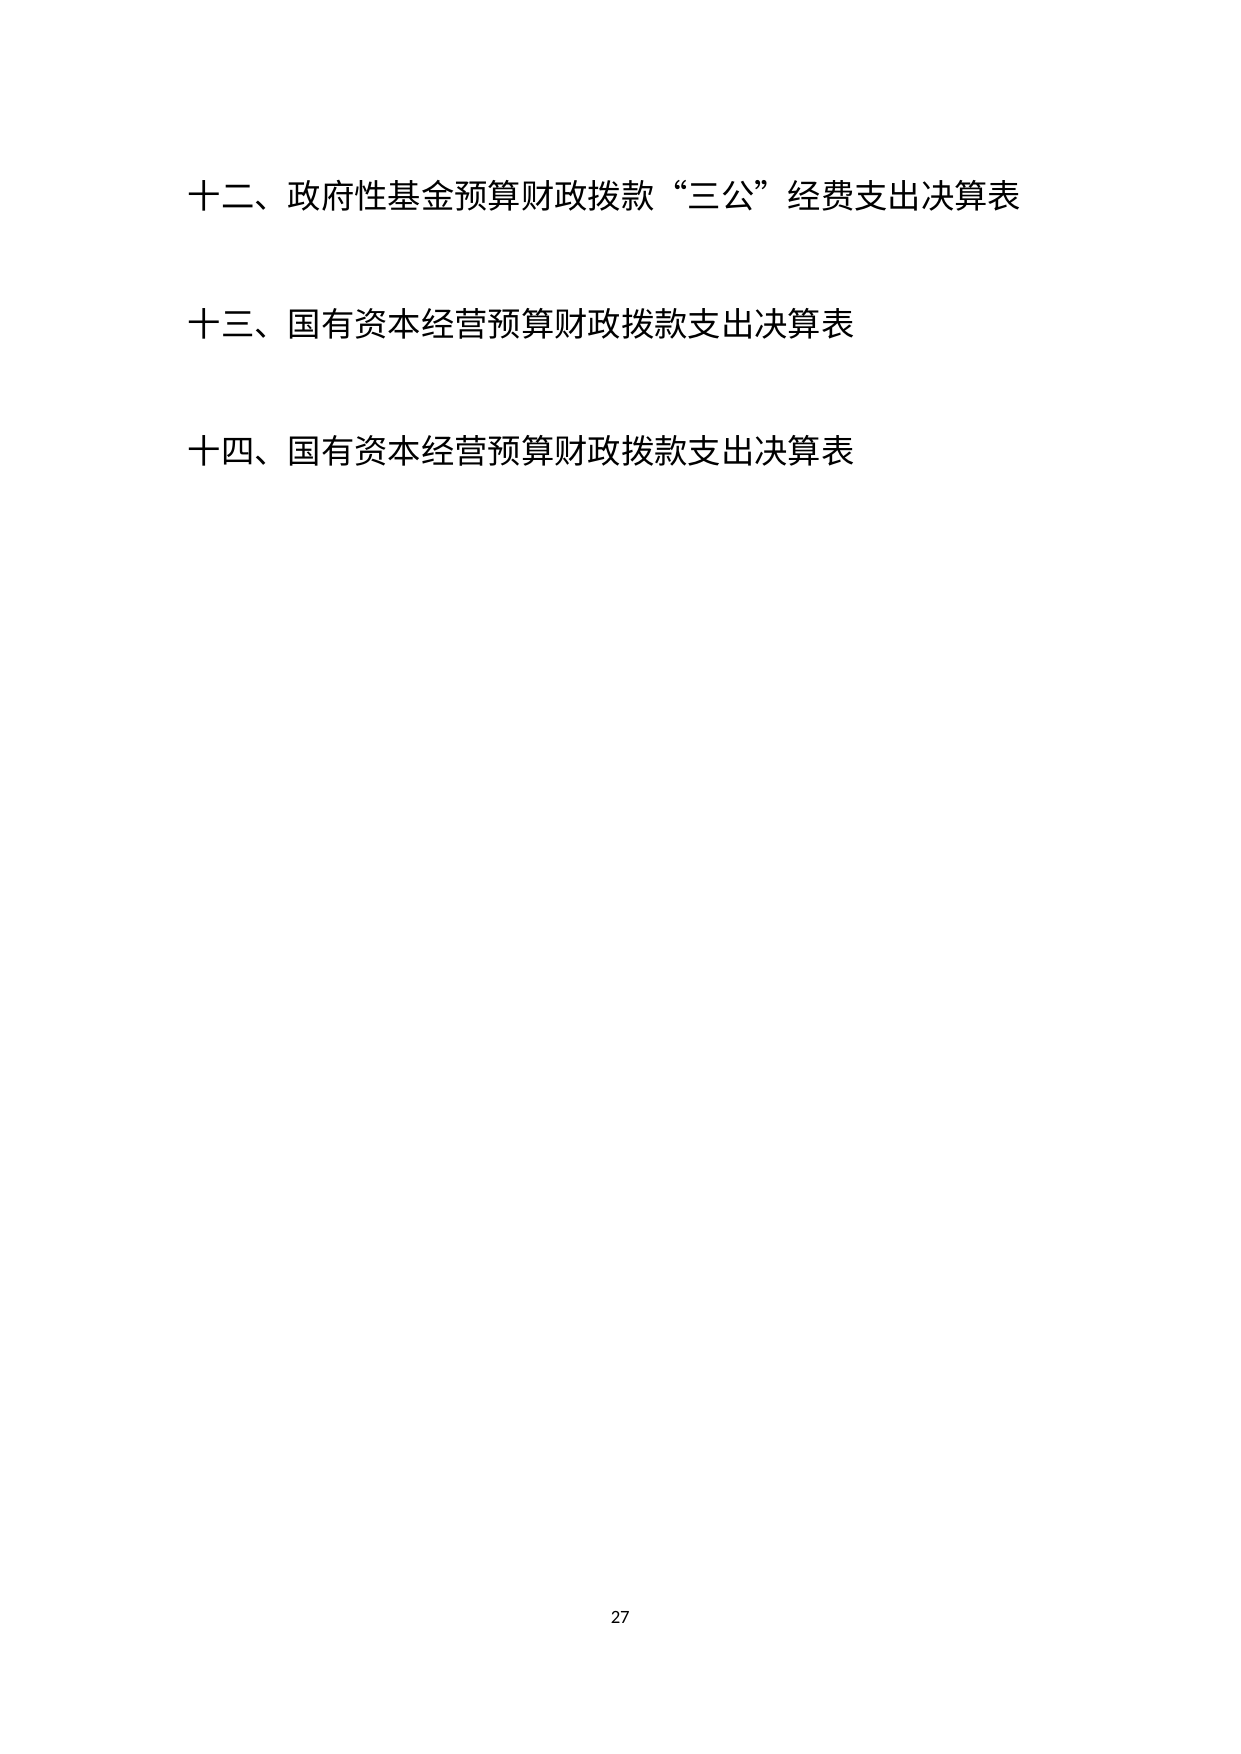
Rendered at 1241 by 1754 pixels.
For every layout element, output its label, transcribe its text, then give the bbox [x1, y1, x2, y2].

subtitle 十四、国有资本经营预算财政拨款支出决算表 [187, 416, 1053, 481]
subtitle 十三、国有资本经营预算财政拨款支出决算表 [187, 289, 1053, 354]
subtitle 十二、政府性基金预算财政拨款“三公”经费支出决算表 [187, 162, 1053, 227]
